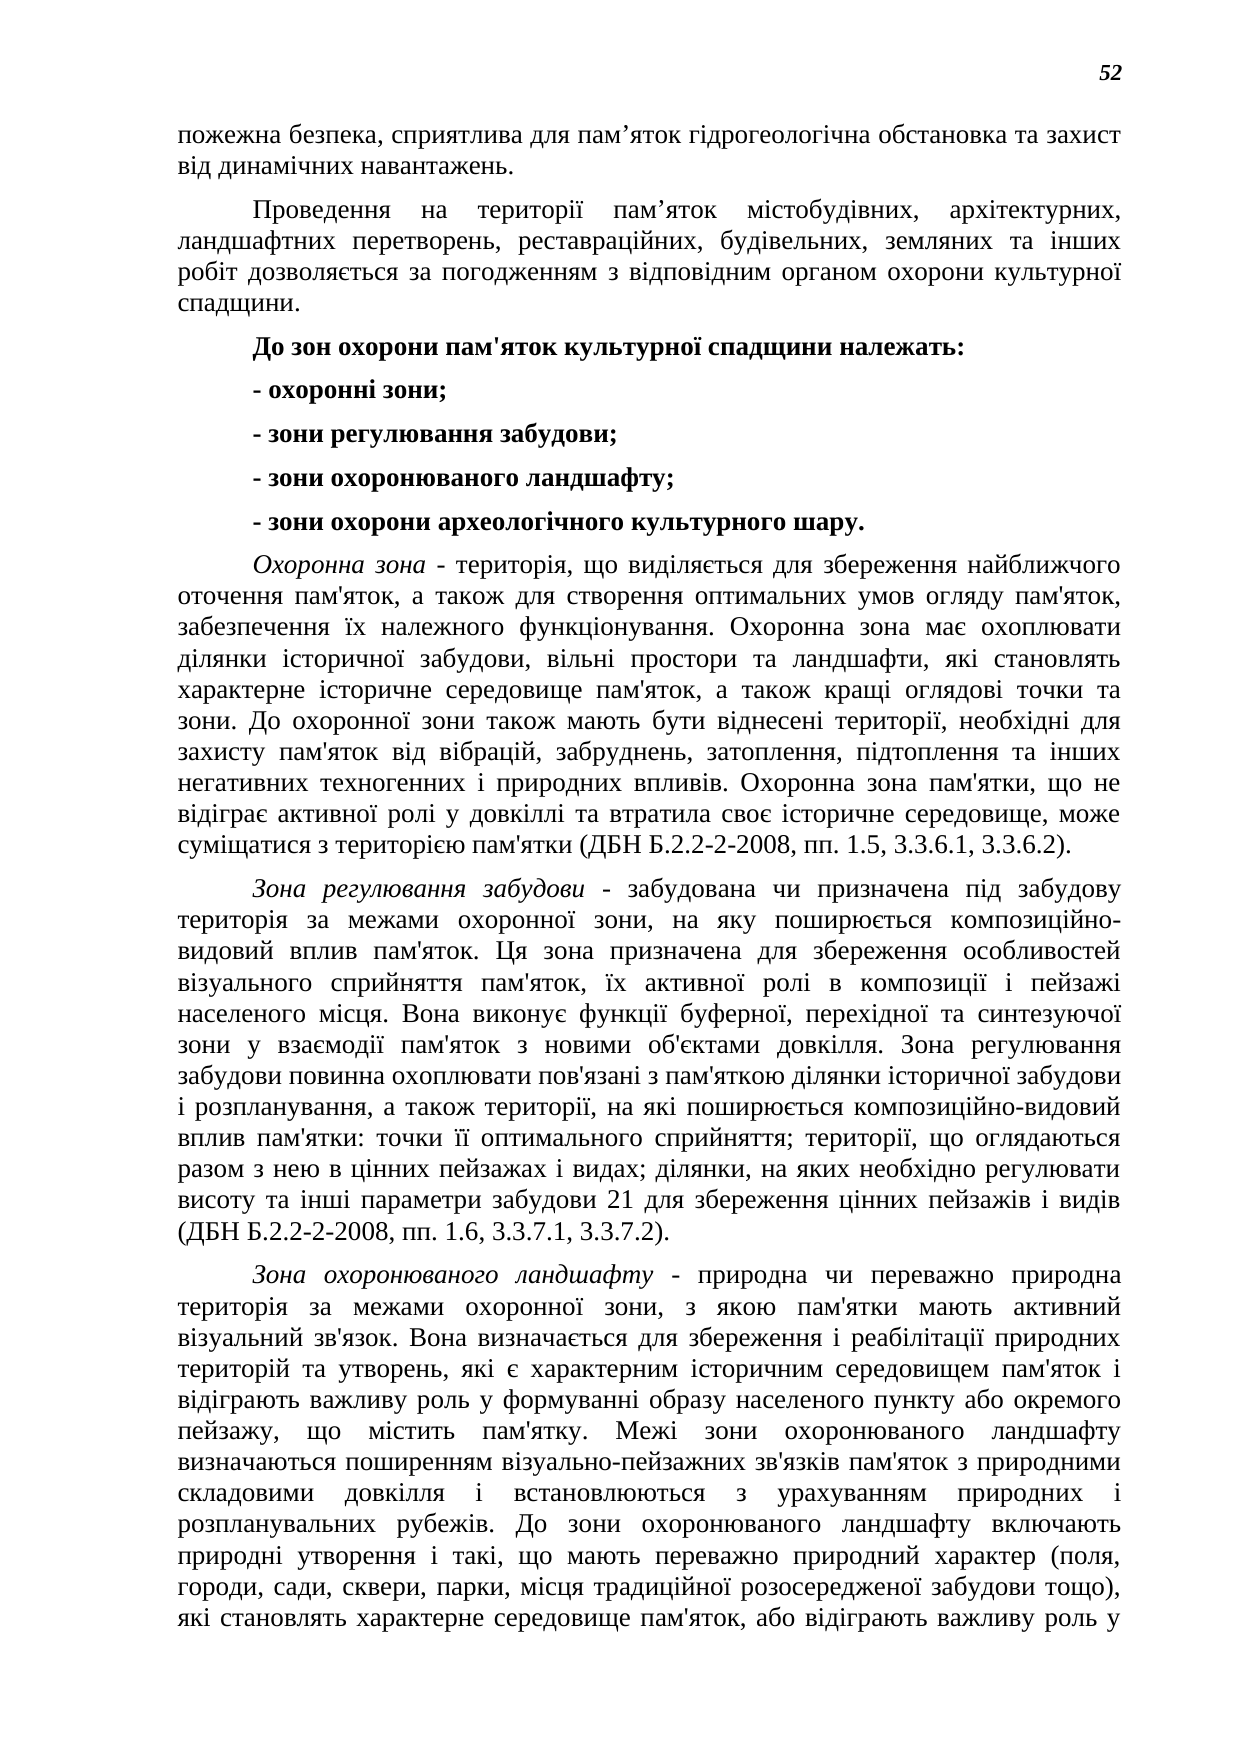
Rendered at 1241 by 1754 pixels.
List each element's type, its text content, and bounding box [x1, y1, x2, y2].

text До зон охорони пам'яток культурної спадщини належать: [177, 330, 1122, 361]
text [177, 118, 1122, 180]
text Проведення на території пам’яток містобудівних, архітектурних, ландшафтних перетворень, реставраційних, будівельних, земляних та інших робіт дозволяється за погодженням з відповідним органом охорони культурної спадщини. [177, 193, 1122, 317]
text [177, 1258, 1122, 1632]
text - зони регулювання забудови; [177, 417, 1122, 448]
text - зони охорони археологічного культурного шару. [177, 504, 1122, 536]
text Зона регулювання забудови - забудована чи призначена під забудову територія за межами охоронної зони, на яку поширюється композиційно-видовий вплив пам'яток. Ця зона призначена для збереження особливостей візуального сприйняття пам'яток, їх активної ролі в композиції і пейзажі населеного місця. Вона виконує функції буферної, перехідної та синтезуючої зони у взаємодії пам'яток з новими об'єктами довкілля. Зона регулювання забудови повинна охоплювати пов'язані з пам'яткою ділянки історичної забудови і розпланування, а також території, на які поширюється композиційно-видовий вплив пам'ятки: точки її оптимального сприйняття; території, що оглядаються разом з нею в цінних пейзажах і видах; ділянки, на яких необхідно регулювати висоту та інші параметри забудови 21 для збереження цінних пейзажів і видів (ДБН Б.2.2-2-2008, пп. 1.6, 3.3.7.1, 3.3.7.2). [177, 872, 1122, 1246]
text Охоронна зона - територія, що виділяється для збереження найближчого оточення пам'яток, а також для створення оптимальних умов огляду пам'яток, забезпечення їх належного функціонування. Охоронна зона має охоплювати ділянки історичної забудови, вільні простори та ландшафти, які становлять характерне історичне середовище пам'яток, а також кращі оглядові точки та зони. До охоронної зони також мають бути віднесені території, необхідні для захисту пам'яток від вібрацій, забруднень, затоплення, підтоплення та інших негативних техногенних і природних впливів. Охоронна зона пам'ятки, що не відіграє активної ролі у довкіллі та втратила своє історичне середовище, може суміщатися з територією пам'ятки (ДБН Б.2.2-2-2008, пп. 1.5, 3.3.6.1, 3.3.6.2). [177, 548, 1122, 860]
text - охоронні зони; [177, 374, 1122, 405]
text - зони охоронюваного ландшафту; [177, 461, 1122, 492]
